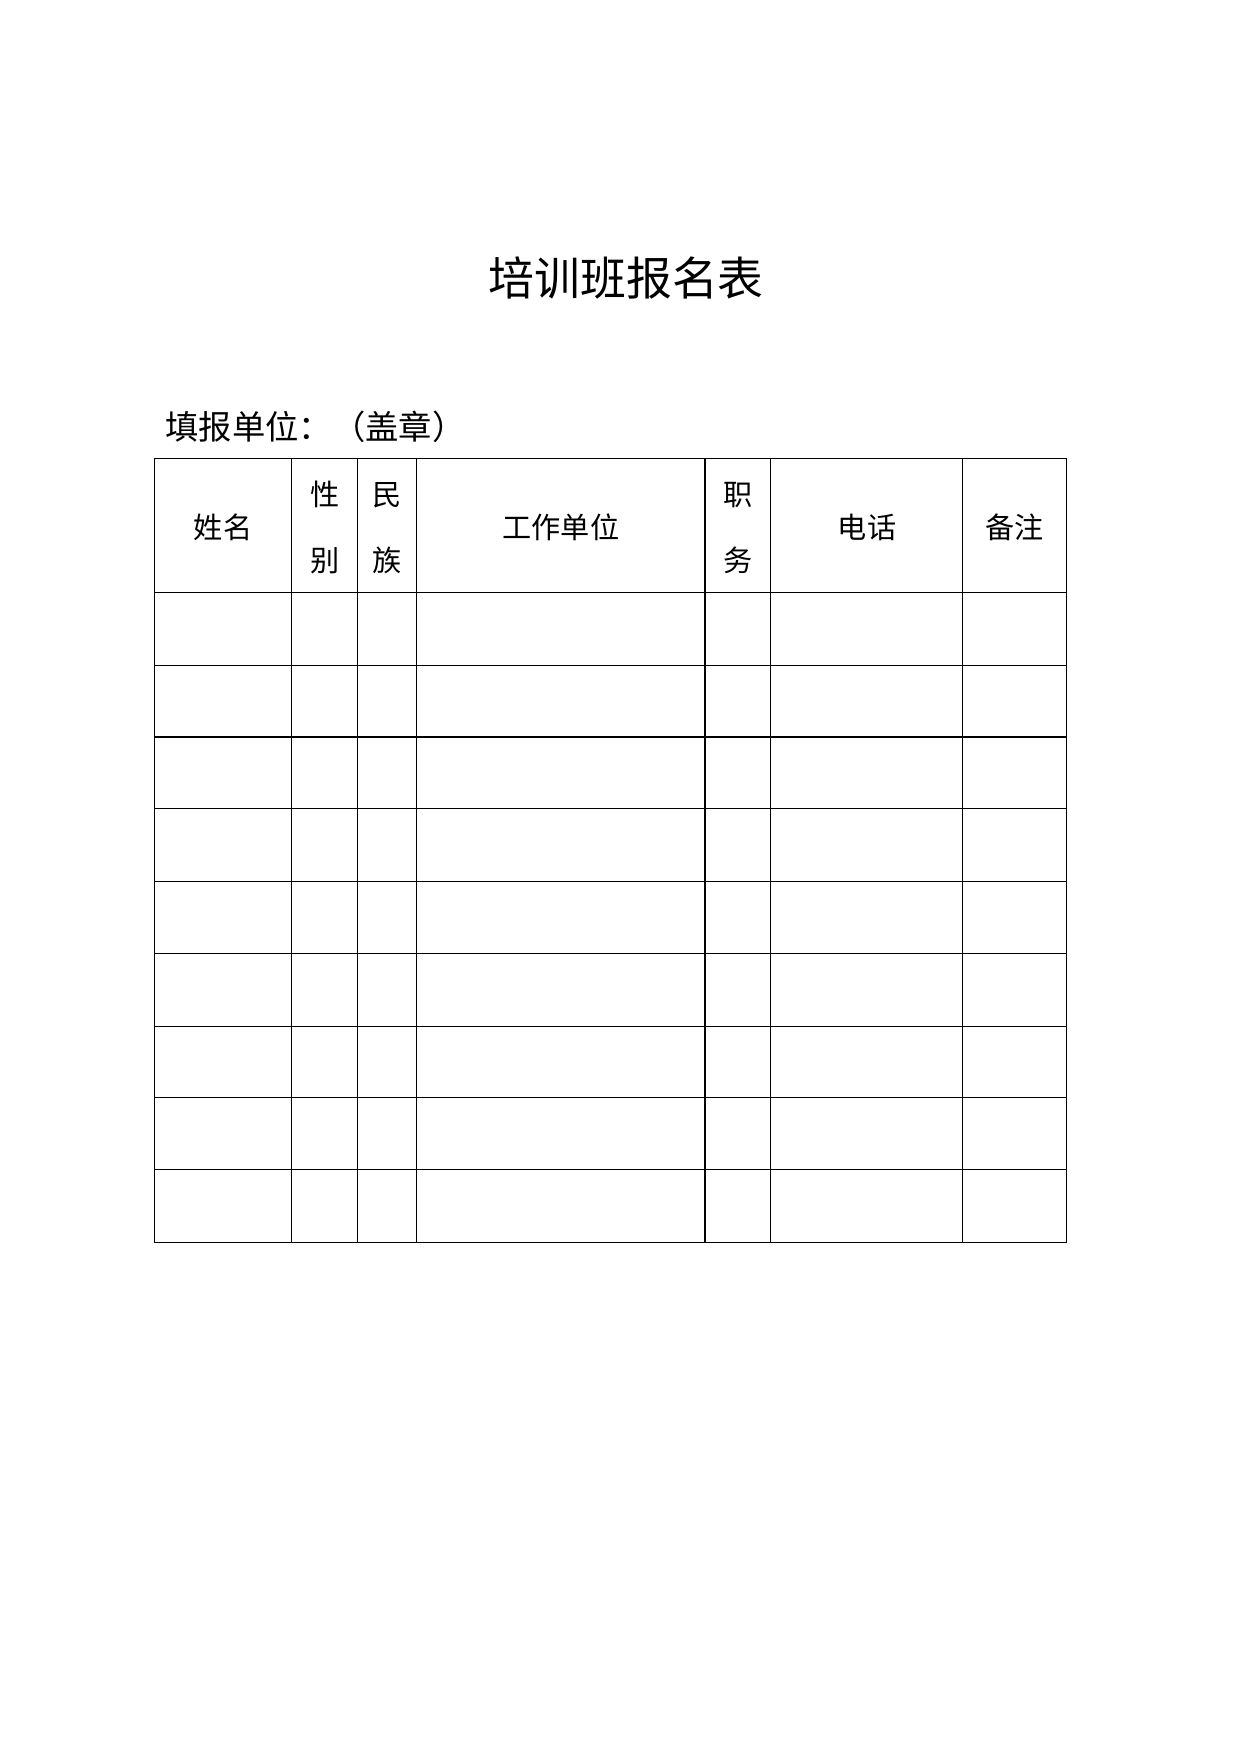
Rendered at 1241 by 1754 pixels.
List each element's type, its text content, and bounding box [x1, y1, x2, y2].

table_cell [358, 954, 416, 1026]
table_cell [155, 809, 291, 881]
table_cell [417, 1027, 704, 1097]
table_cell [706, 593, 770, 665]
table_cell [417, 954, 704, 1026]
table_cell [358, 593, 416, 665]
table_header 电话 [771, 459, 962, 592]
table_cell [292, 666, 357, 736]
table_cell [155, 954, 291, 1026]
table_cell [706, 738, 770, 808]
text 填报单位：（盖章） [165, 392, 1087, 458]
table_cell [963, 1170, 1066, 1242]
table_cell [417, 1098, 704, 1169]
table_cell [771, 1098, 962, 1169]
table_cell [417, 882, 704, 953]
table_header 民族 [358, 459, 416, 592]
table_cell [706, 1170, 770, 1242]
table_cell [292, 1098, 357, 1169]
table_header 备注 [963, 459, 1066, 592]
table_cell [771, 738, 962, 808]
table_cell [417, 666, 704, 736]
table_cell [706, 666, 770, 736]
table_cell [155, 1170, 291, 1242]
table_cell [358, 809, 416, 881]
table_cell [963, 738, 1066, 808]
table_cell [155, 593, 291, 665]
table_header 性别 [292, 459, 357, 592]
table_cell [292, 593, 357, 665]
table_cell [358, 1027, 416, 1097]
table_header 姓名 [155, 459, 291, 592]
table_cell [155, 1027, 291, 1097]
table_cell [417, 1170, 704, 1242]
table_cell [963, 666, 1066, 736]
table_cell [358, 882, 416, 953]
table_cell [706, 1027, 770, 1097]
table_cell [963, 882, 1066, 953]
table_cell [963, 954, 1066, 1026]
text 培训班报名表 [165, 226, 1087, 326]
table_cell [358, 1098, 416, 1169]
table_cell [155, 882, 291, 953]
table_cell [706, 954, 770, 1026]
table_cell [771, 1027, 962, 1097]
table_cell [963, 593, 1066, 665]
table_cell [292, 738, 357, 808]
table_cell [963, 1098, 1066, 1169]
table_cell [706, 1098, 770, 1169]
table_header 职务 [706, 459, 770, 592]
table_cell [155, 1098, 291, 1169]
table_cell [292, 954, 357, 1026]
table_cell [706, 882, 770, 953]
table_cell [358, 738, 416, 808]
table_cell [771, 809, 962, 881]
table_cell [292, 1170, 357, 1242]
table_cell [771, 593, 962, 665]
table_cell [358, 666, 416, 736]
table_cell [963, 809, 1066, 881]
table_cell [155, 738, 291, 808]
table_cell [155, 666, 291, 736]
table_cell [292, 882, 357, 953]
table_cell [417, 593, 704, 665]
table_header 工作单位 [417, 459, 704, 592]
table_cell [417, 738, 704, 808]
table_cell [706, 809, 770, 881]
table_cell [771, 666, 962, 736]
table_cell [292, 809, 357, 881]
table_cell [963, 1027, 1066, 1097]
table_cell [771, 1170, 962, 1242]
table_cell [417, 809, 704, 881]
table_cell [771, 882, 962, 953]
table_cell [358, 1170, 416, 1242]
table_cell [292, 1027, 357, 1097]
table_cell [771, 954, 962, 1026]
